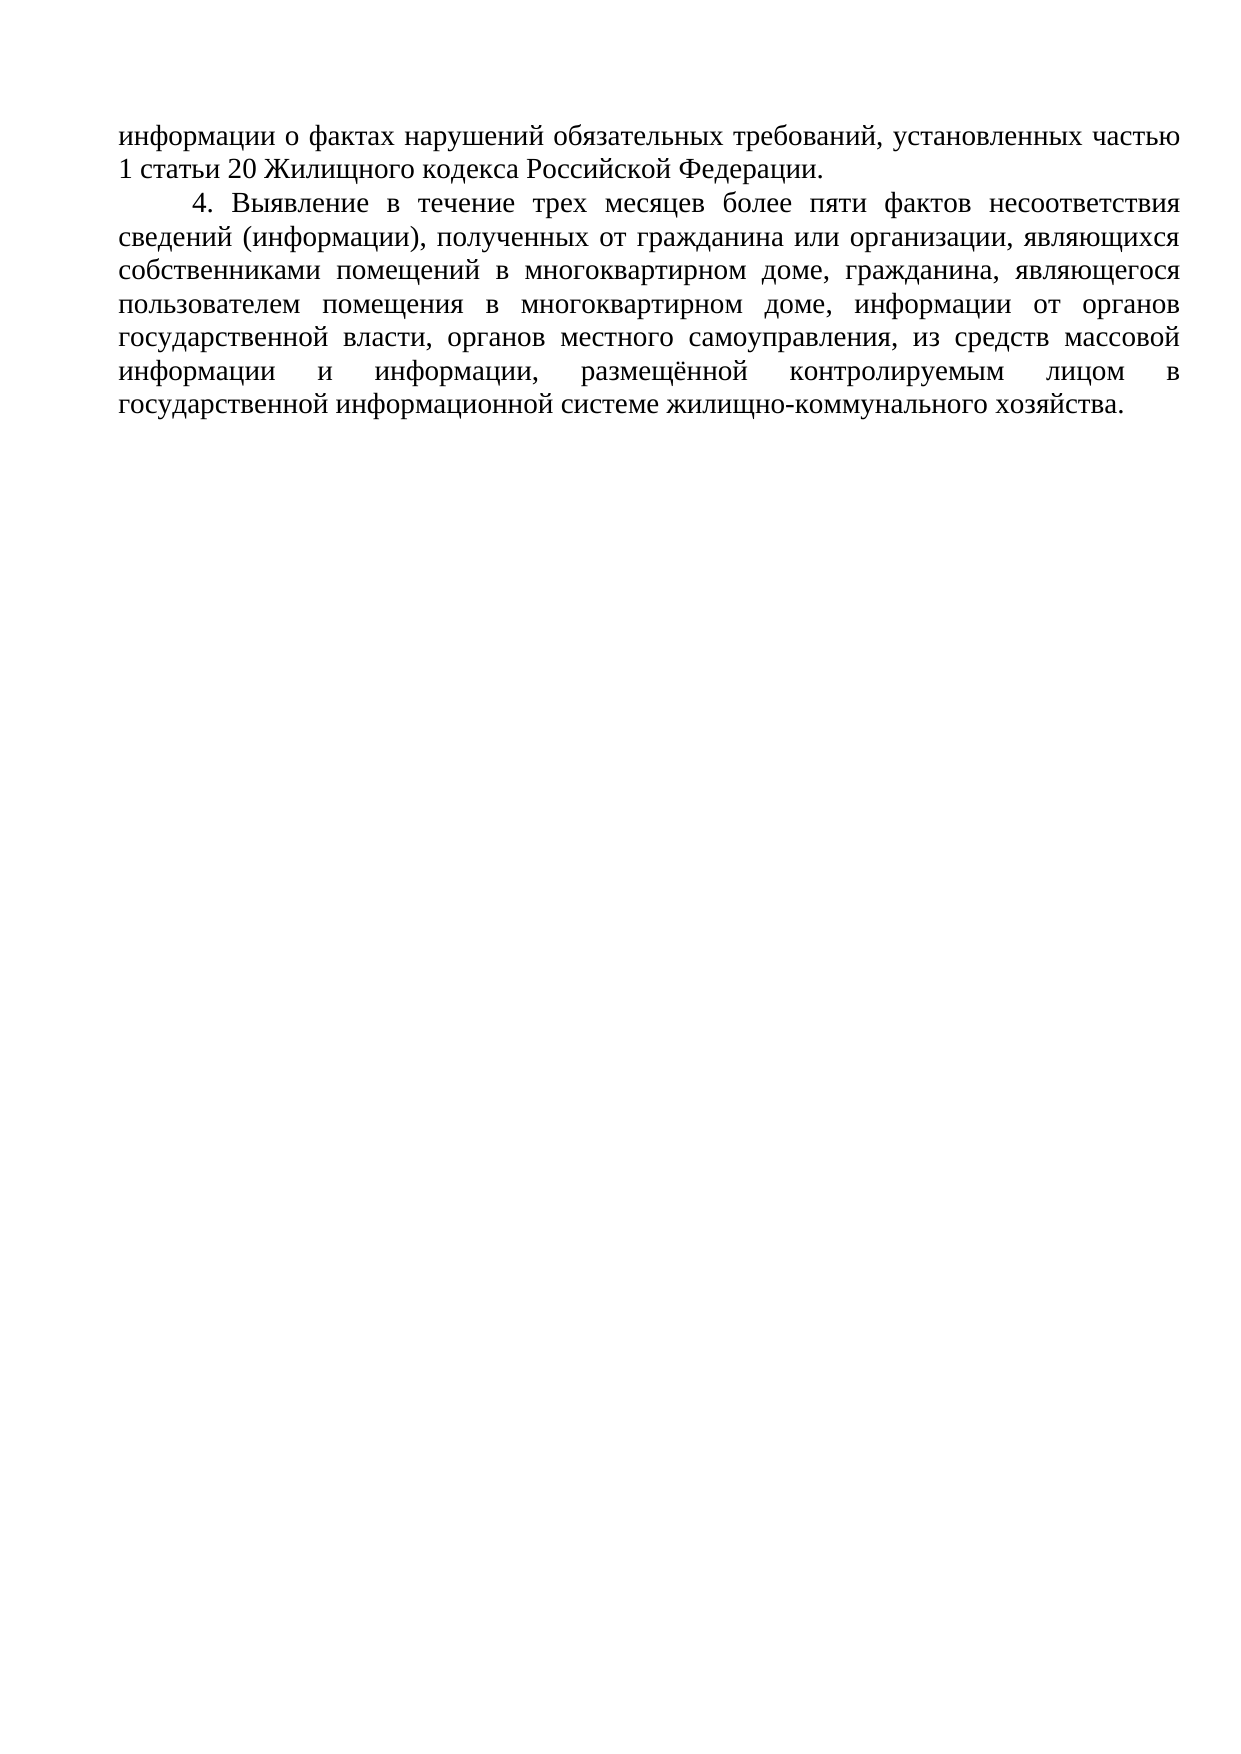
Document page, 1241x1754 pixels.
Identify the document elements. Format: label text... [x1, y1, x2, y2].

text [118, 118, 1181, 185]
text 4. Выявление в течение трех месяцев более пяти фактов несоответствия сведений (информации), полученных от гражданина или организации, являющихся собственниками помещений в многоквартирном доме, гражданина, являющегося пользователем помещения в многоквартирном доме, информации от органов государственной власти, органов местного самоуправления, из средств массовой информации и информации, размещённой контролируемым лицом в государственной информационной системе жилищно-коммунального хозяйства. [118, 185, 1181, 420]
